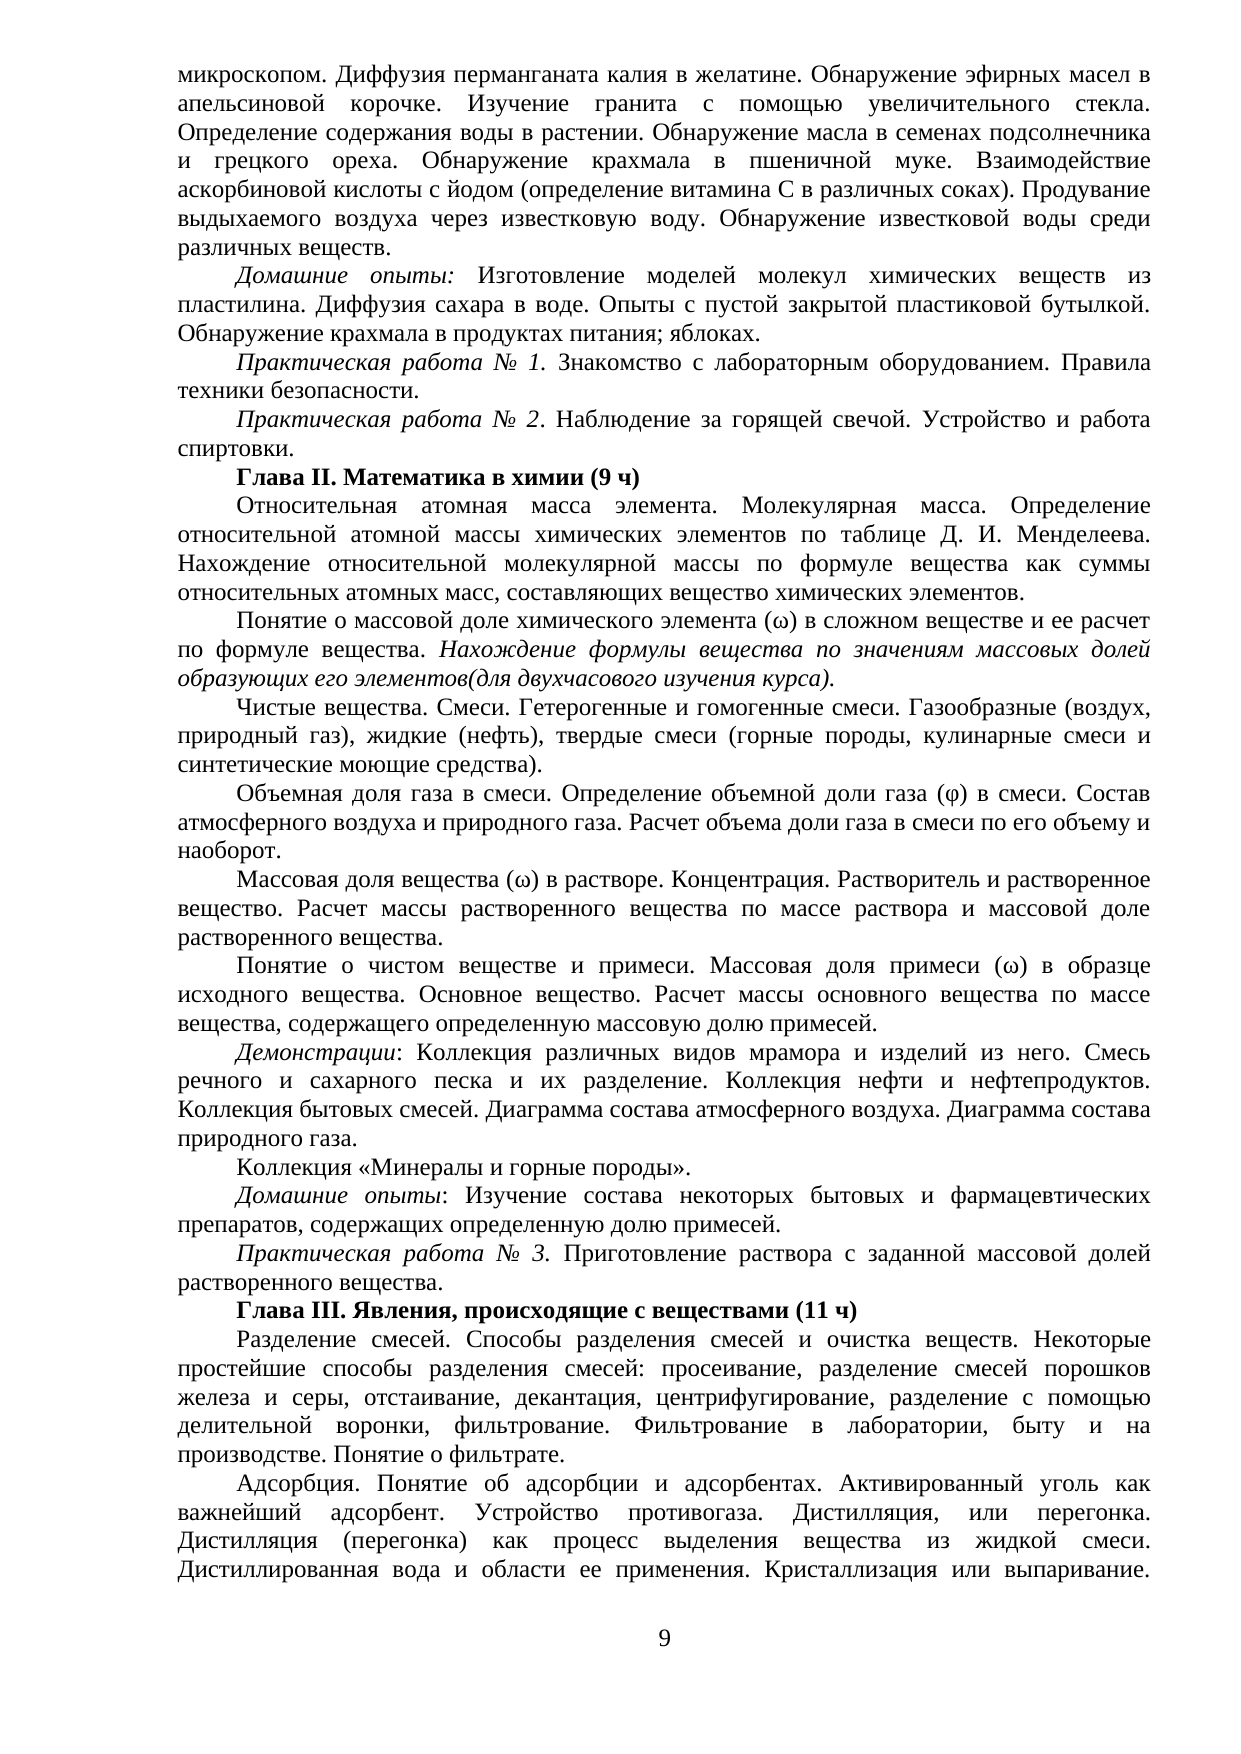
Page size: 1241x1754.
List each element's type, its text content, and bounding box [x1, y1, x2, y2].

text Относительная атомная масса элемента. Молекулярная масса. Определение относительной атомной массы химических элементов по таблице Д. И. Менделеева. Нахождение относительной молекулярной массы по формуле вещества как суммы относительных атомных масс, составляющих вещество химических элементов. [177, 490, 1152, 605]
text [177, 59, 1152, 260]
text Понятие о чистом веществе и примеси. Массовая доля примеси (ω) в образце исходного вещества. Основное вещество. Расчет массы основного вещества по массе вещества, содержащего определенную массовую долю примесей. [177, 950, 1152, 1037]
text Домашние опыты: Изучение состава некоторых бытовых и фармацевтических препаратов, содержащих определенную долю примесей. [177, 1180, 1152, 1238]
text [177, 1468, 1152, 1583]
text Понятие о массовой доле химического элемента (ω) в сложном веществе и ее расчет по формуле вещества. Нахождение формулы вещества по значениям массовых долей образующих его элементов(для двухчасового изучения курса). [177, 605, 1152, 692]
text Разделение смесей. Способы разделения смесей и очистка веществ. Некоторые простейшие способы разделения смесей: просеивание, разделение смесей порошков железа и серы, отстаивание, декантация, центрифугирование, разделение с помощью делительной воронки, фильтрование. Фильтрование в лаборатории, быту и на производстве. Понятие о фильтрате. [177, 1324, 1152, 1468]
text Практическая работа № 3. Приготовление раствора с заданной массовой долей растворенного вещества. [177, 1238, 1152, 1295]
text Практическая работа № 2. Наблюдение за горящей свечой. Устройство и работа спиртовки. [177, 404, 1152, 462]
text Коллекция «Минералы и горные породы». [177, 1152, 1152, 1180]
text Практическая работа № 1. Знакомство с лабораторным оборудованием. Правила техники безопасности. [177, 347, 1152, 404]
text Домашние опыты: Изготовление моделей молекул химических веществ из пластилина. Диффузия сахара в воде. Опыты с пустой закрытой пластиковой бутылкой. Обнаружение крахмала в продуктах питания; яблоках. [177, 260, 1152, 347]
text Чистые вещества. Смеси. Гетерогенные и гомогенные смеси. Газообразные (воздух, природный газ), жидкие (нефть), твердые смеси (горные породы, кулинарные смеси и синтетические моющие средства). [177, 692, 1152, 778]
text Глава III. Явления, происходящие с веществами (11 ч) [177, 1295, 1152, 1324]
text Массовая доля вещества (ω) в растворе. Концентрация. Растворитель и растворенное вещество. Расчет массы растворенного вещества по массе раствора и массовой доле растворенного вещества. [177, 864, 1152, 950]
text Глава II. Математика в химии (9 ч) [177, 462, 1152, 490]
text Объемная доля газа в смеси. Определение объемной доли газа (φ) в смеси. Состав атмосферного воздуха и природного газа. Расчет объема доли газа в смеси по его объему и наоборот. [177, 778, 1152, 864]
text Демонстрации: Коллекция различных видов мрамора и изделий из него. Смесь речного и сахарного песка и их разделение. Коллекция нефти и нефтепродуктов. Коллекция бытовых смесей. Диаграмма состава атмосферного воздуха. Диаграмма состава природного газа. [177, 1037, 1152, 1152]
